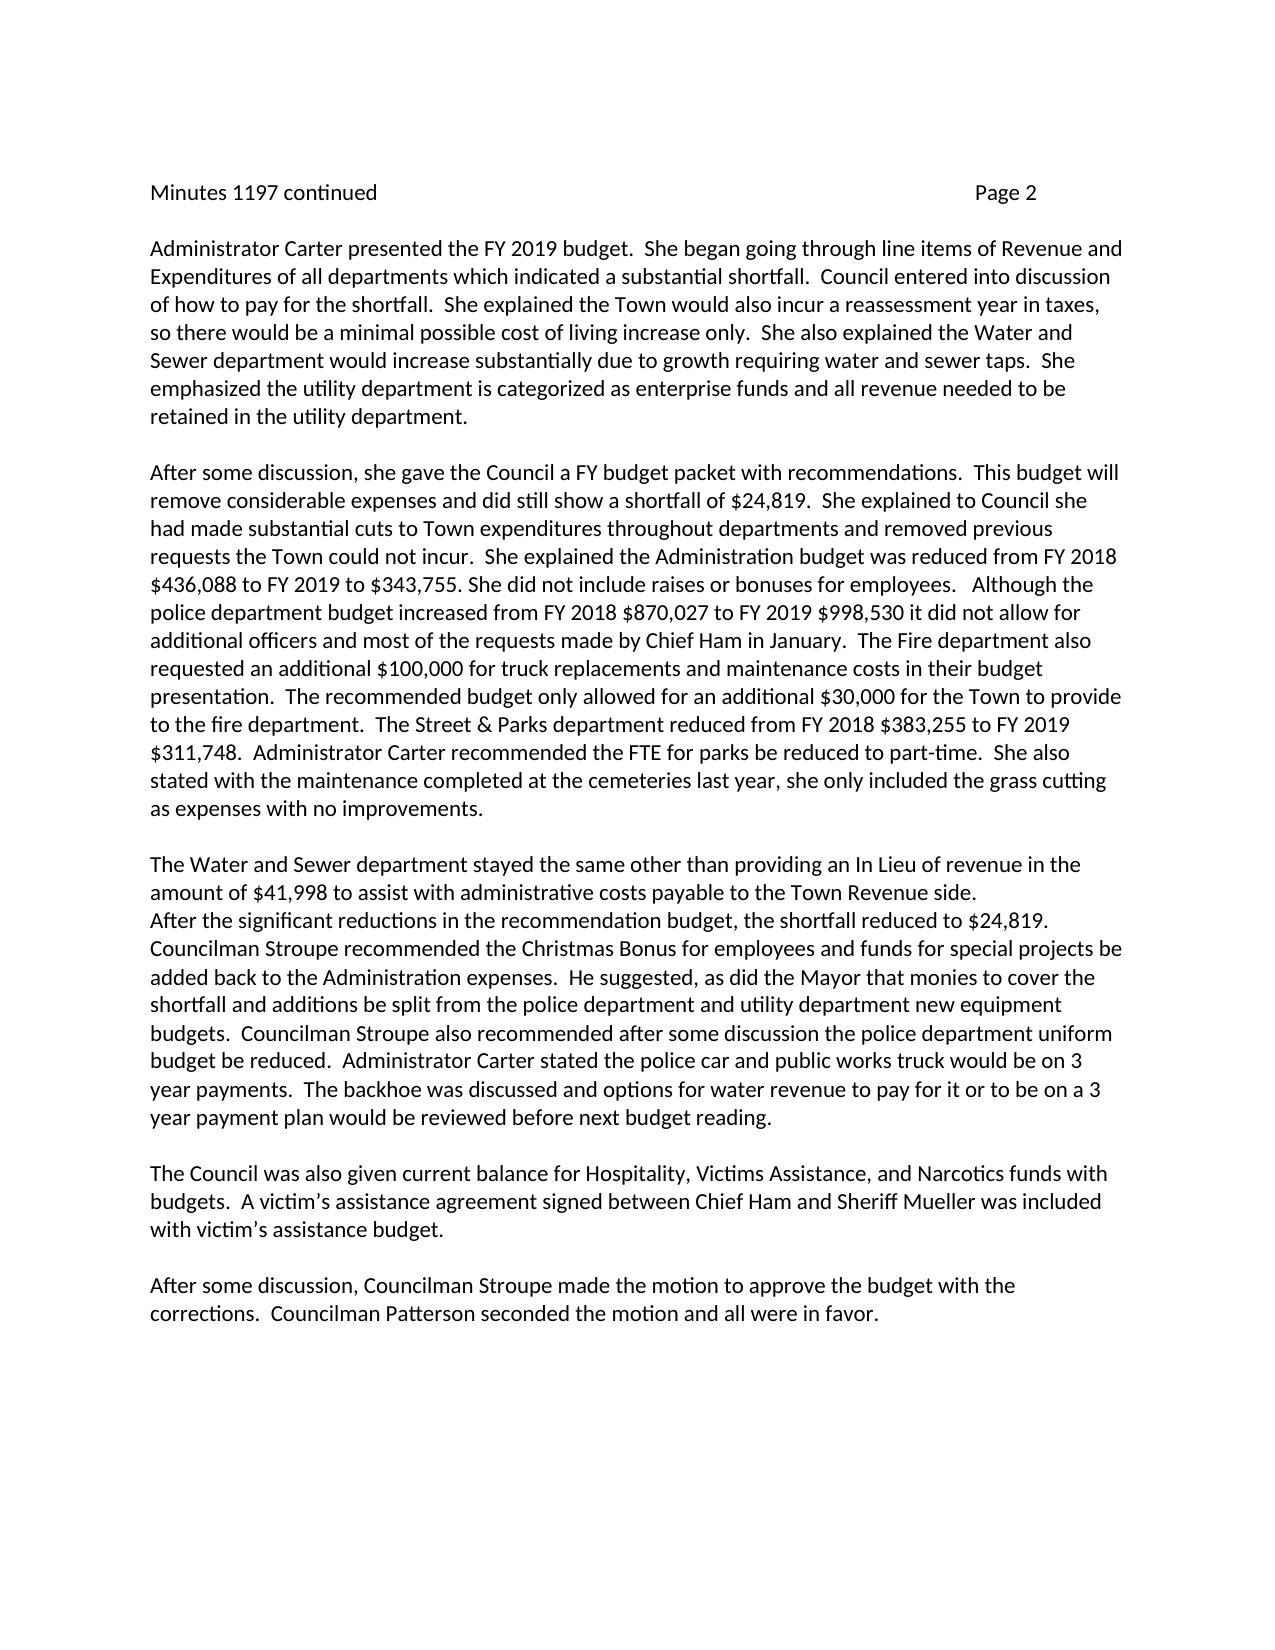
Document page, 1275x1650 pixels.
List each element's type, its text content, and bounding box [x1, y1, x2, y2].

text The Water and Sewer department stayed the same other than providing an In Lieu of revenue in the amount of $41,998 to assist with administrative costs payable to the Town Revenue side. [150, 851, 1125, 907]
text Administrator Carter presented the FY 2019 budget. She began going through line items of Revenue and Expenditures of all departments which indicated a substantial shortfall. Council entered into discussion of how to pay for the shortfall. She explained the Town would also incur a reassessment year in taxes, so there would be a minimal possible cost of living increase only. She also explained the Water and Sewer department would increase substantially due to growth requiring water and sewer taps. She emphasized the utility department is categorized as enterprise funds and all revenue needed to be retained in the utility department. [150, 234, 1125, 430]
text After some discussion, she gave the Council a FY budget packet with recommendations. This budget will remove considerable expenses and did still show a shortfall of $24,819. She explained to Council she had made substantial cuts to Town expenditures throughout departments and removed previous requests the Town could not incur. She explained the Administration budget was reduced from FY 2018 $436,088 to FY 2019 to $343,755. She did not include raises or bonuses for employees. Although the police department budget increased from FY 2018 $870,027 to FY 2019 $998,530 it did not allow for additional officers and most of the requests made by Chief Ham in January. The Fire department also requested an additional $100,000 for truck replacements and maintenance costs in their budget presentation. The recommended budget only allowed for an additional $30,000 for the Town to provide to the fire department. The Street & Parks department reduced from FY 2018 $383,255 to FY 2019 $311,748. Administrator Carter recommended the FTE for parks be reduced to part-time. She also stated with the maintenance completed at the cemeteries last year, she only included the grass cutting as expenses with no improvements. [150, 458, 1125, 822]
text After the significant reductions in the recommendation budget, the shortfall reduced to $24,819. [150, 907, 1125, 934]
text After some discussion, Councilman Stroupe made the motion to approve the budget with the corrections. Councilman Patterson seconded the motion and all were in favor. [150, 1271, 1125, 1327]
text The Council was also given current balance for Hospitality, Victims Assistance, and Narcotics funds with budgets. A victim’s assistance agreement signed between Chief Ham and Sheriff Mueller was included with victim’s assistance budget. [150, 1159, 1125, 1243]
text Councilman Stroupe recommended the Christmas Bonus for employees and funds for special projects be added back to the Administration expenses. He suggested, as did the Mayor that monies to cover the shortfall and additions be split from the police department and utility department new equipment budgets. Councilman Stroupe also recommended after some discussion the police department uniform budget be reduced. Administrator Carter stated the police car and public works truck would be on 3 year payments. The backhoe was discussed and options for water revenue to pay for it or to be on a 3 year payment plan would be reviewed before next budget reading. [150, 934, 1125, 1131]
text Minutes 1197 continued Page 2 [150, 178, 1125, 206]
